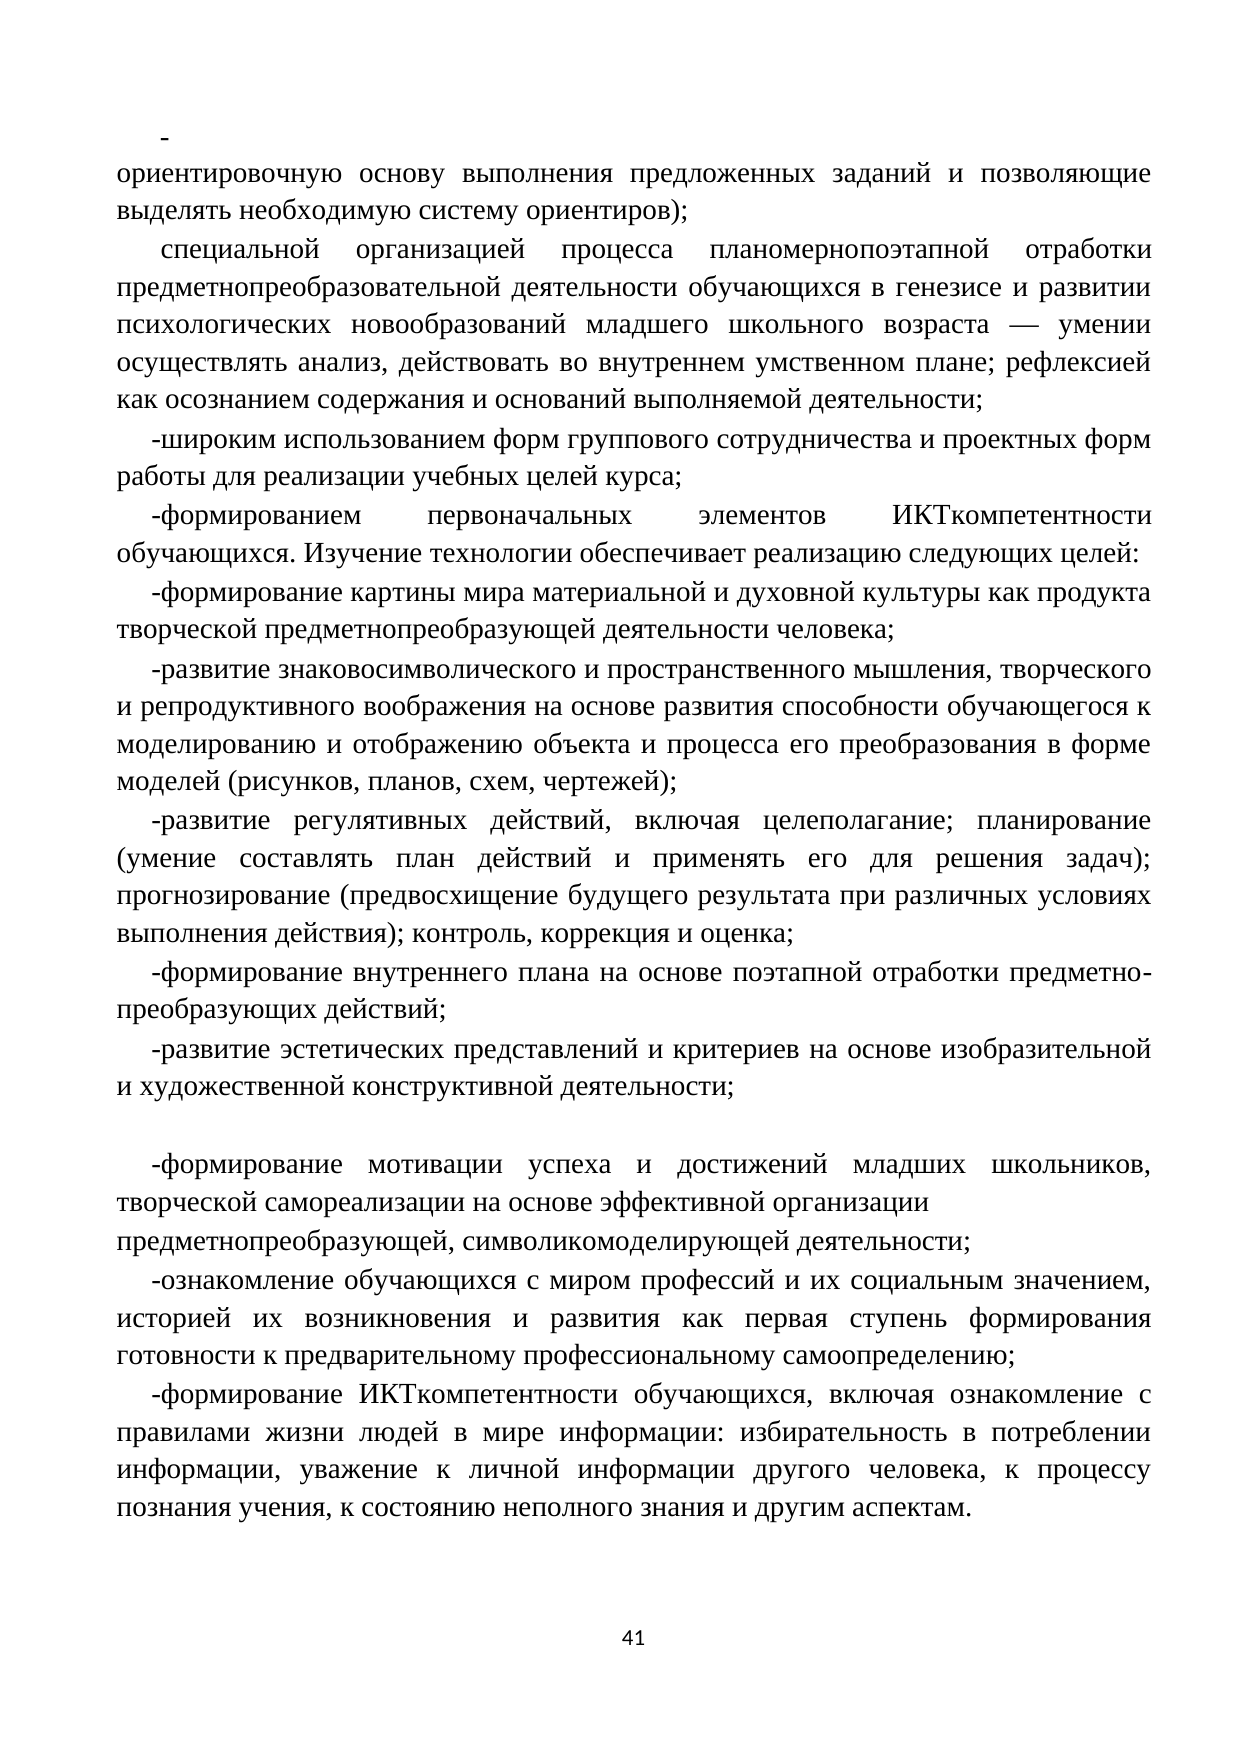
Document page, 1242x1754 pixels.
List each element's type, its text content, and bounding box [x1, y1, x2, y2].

text -развитие эстетических представлений и критериев на основе изобразительной и художественной конструктивной деятельности; [116, 1031, 1152, 1102]
text -ознакомление обучающихся с миром профессий и их социальным значением, историей их возникновения и развития как первая ступень формирования готовности к предварительному профессиональному самоопределению; [116, 1262, 1152, 1371]
text специальной организацией процесса планомерно­поэтапной отработки предметно­преобразовательной деятельности обучающихся в генезисе и развитии психологических новообразований младшего школьного возраста — умении осуществлять анализ, действовать во внутреннем умственном плане; рефлексией как осознанием содержания и оснований выполняемой деятельности; [116, 232, 1152, 415]
text -формирование внутреннего плана на основе поэтапной отработки предметно­преобразующих действий; [116, 954, 1152, 1025]
text предметно­преобразующей, символико­моделирующей деятельности; [116, 1223, 1152, 1257]
text -формирование ИКТ­компетентности обучающихся, включая ознакомление с правилами жизни людей в мире информации: избирательность в потреблении информации, уважение к личной информации другого человека, к процессу познания учения, к состоянию неполного знания и другим аспектам. [116, 1377, 1152, 1523]
text -формирование мотивации успеха и достижений младших школьников, творческой самореализации на основе эффективной организации [116, 1147, 1152, 1218]
text -формированием первоначальных элементов ИКТ­компетентности обучающихся. Изучение технологии обеспечивает реализацию следующих целей: [116, 497, 1152, 568]
text -широким использованием форм группового сотрудничества и проектных форм работы для реализации учебных целей курса; [116, 421, 1152, 492]
text -развитие регулятивных действий, включая целеполагание; планирование (умение составлять план действий и применять его для решения задач); прогнозирование (предвосхищение будущего результата при различных условиях выполнения действия); контроль, коррекция и оценка; [116, 802, 1152, 948]
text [116, 155, 1152, 226]
text -развитие знаково­символического и пространственного мышления, творческого и репродуктивного воображения на основе развития способности обучающегося к моделированию и отображению объекта и процесса его преобразования в форме моделей (рисунков, планов, схем, чертежей); [116, 651, 1152, 797]
text -формирование картины мира материальной и духовной культуры как продукта творческой предметно­преобразующей деятельности человека; [116, 574, 1152, 645]
